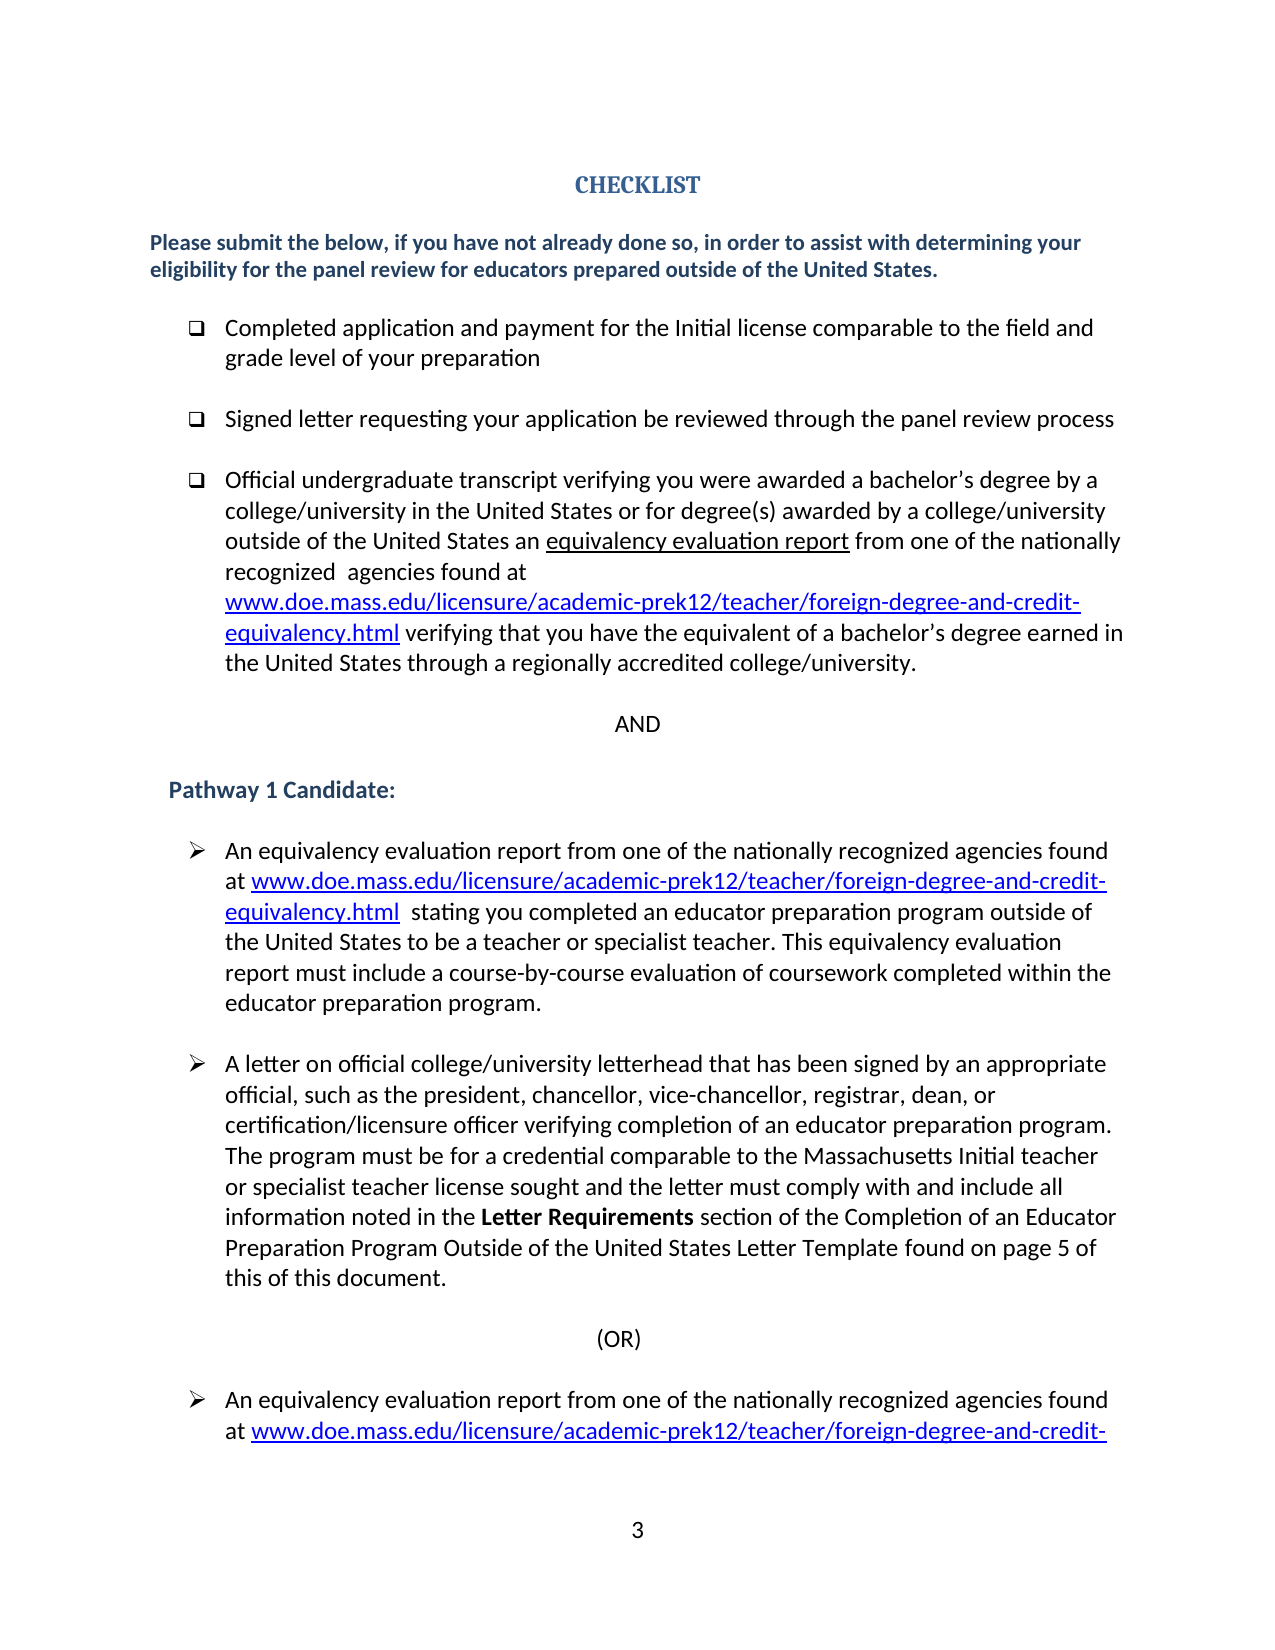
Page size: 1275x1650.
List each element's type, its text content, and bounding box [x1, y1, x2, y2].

text Please submit the below, if you have not already done so, in order to assist with determining your eligibility for the panel review for educators prepared outside of the United States. [150, 228, 1125, 284]
list Completed application and payment for the Initial license comparable to the field and grade level of your preparation [187, 312, 1125, 373]
list A letter on official college/university letterhead that has been signed by an appropriate official, such as the president, chancellor, vice-chancellor, registrar, dean, or certification/licensure officer verifying completion of an educator preparation program. The program must be for a credential comparable to the Massachusetts Initial teacher or specialist teacher license sought and the letter must comply with and include all information noted in the Letter Requirements section of the Completion of an Educator Preparation Program Outside of the United States Letter Template found on page 5 of this of this document. [187, 1049, 1125, 1293]
list An equivalency evaluation report from one of the nationally recognized agencies found at www.doe.mass.edu/licensure/academic-prek12/teacher/foreign-degree-and-credit-equivalency.html stating you completed an educator preparation program outside of the United States to be a teacher or specialist teacher. This equivalency evaluation report must include a course-by-course evaluation of coursework completed within the educator preparation program. [187, 835, 1125, 1018]
list (OR) [262, 1323, 1125, 1354]
text Pathway 1 Candidate: [169, 774, 1125, 804]
list Signed letter requesting your application be reviewed through the panel review process [187, 403, 1125, 434]
list Official undergraduate transcript verifying you were awarded a bachelor’s degree by a college/university in the United States or for degree(s) awarded by a college/university outside of the United States an equivalency evaluation report from one of the nationally recognized agencies found at www.doe.mass.edu/licensure/academic-prek12/teacher/foreign-degree-and-credit-equivalency.html verifying that you have the equivalent of a bachelor’s degree earned in the United States through a regionally accredited college/university. [187, 464, 1125, 678]
subtitle CHECKLIST [150, 171, 1125, 199]
text AND [150, 708, 1125, 739]
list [187, 1384, 1125, 1445]
